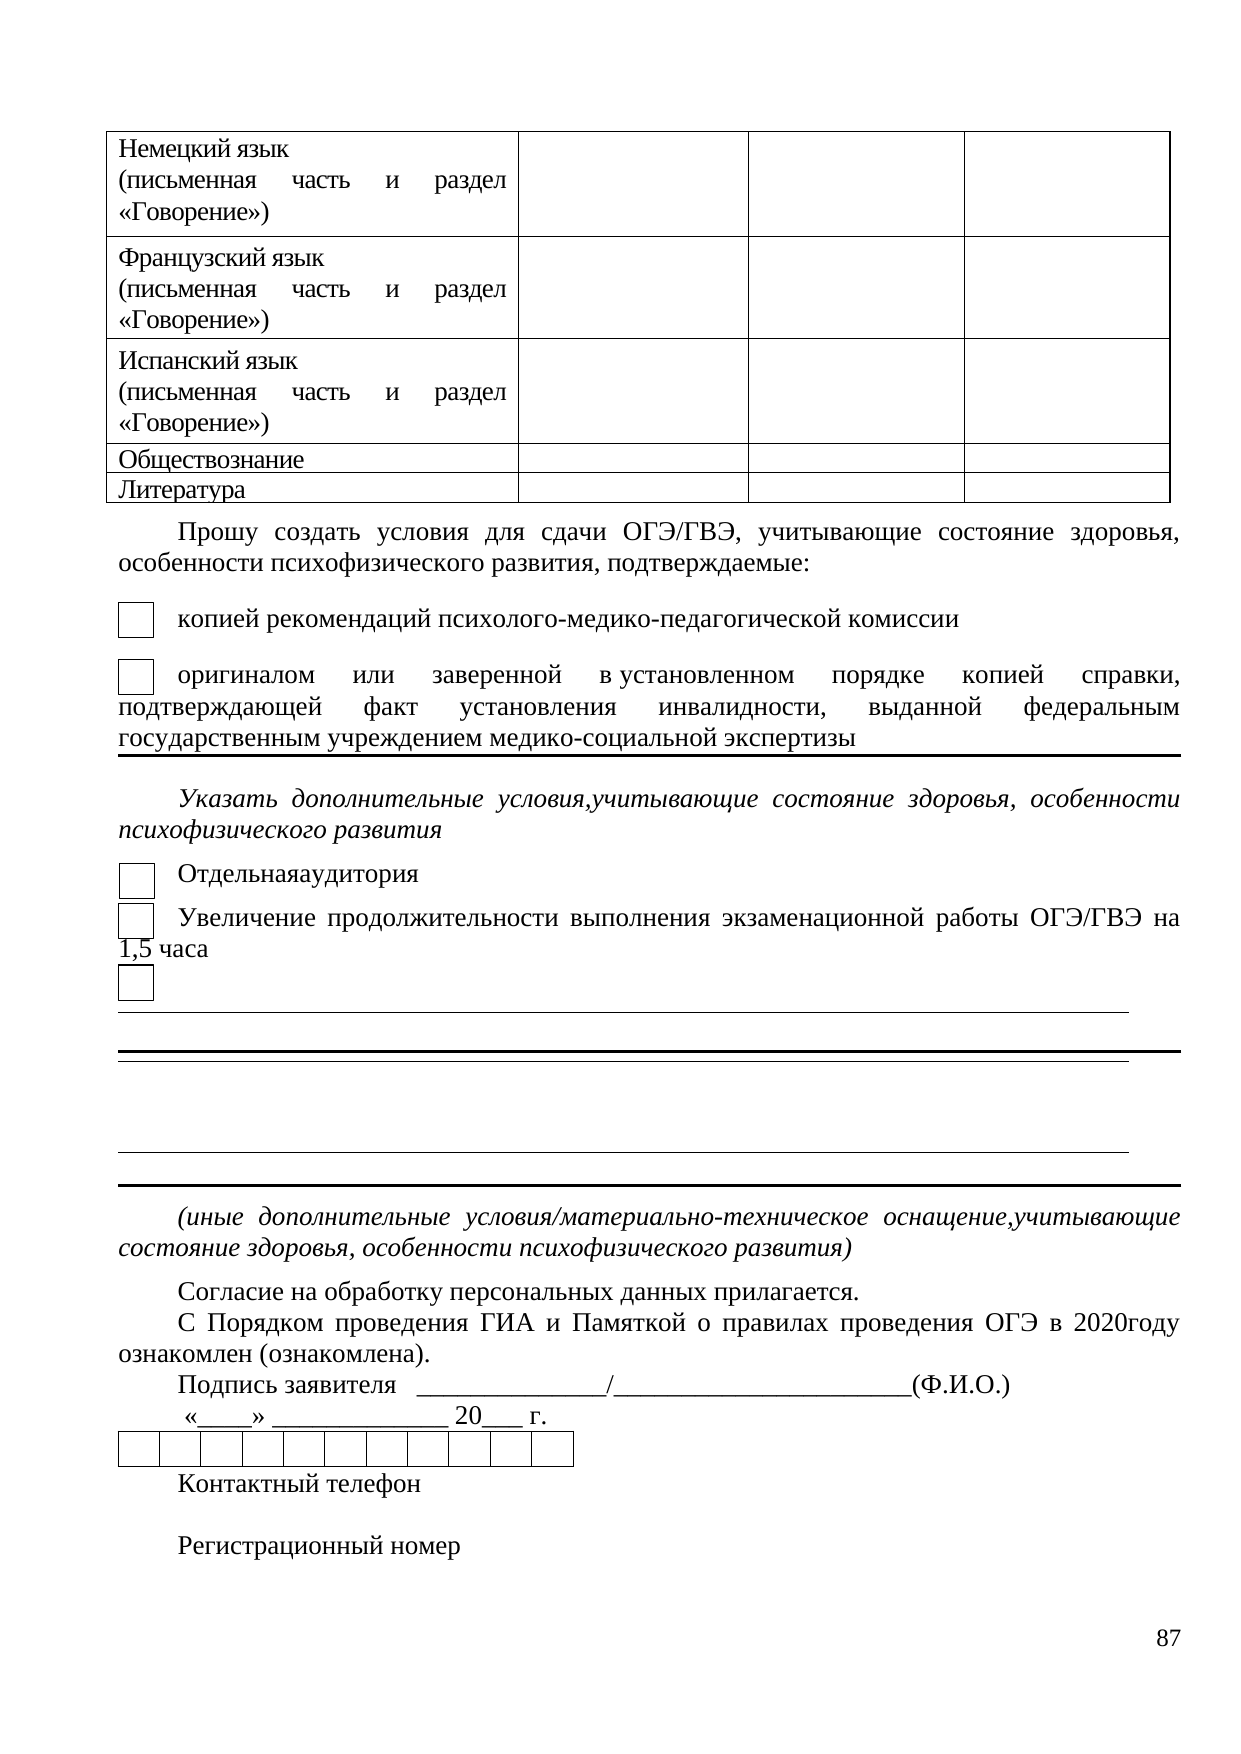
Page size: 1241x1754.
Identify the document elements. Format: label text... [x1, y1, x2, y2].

table_header [201, 1432, 242, 1466]
table_cell [965, 339, 1169, 442]
table_cell [749, 339, 964, 442]
text оригиналом или заверенной в установленном порядке копией справки, подтверждающей факт установления инвалидности, выданной федеральным государственным учреждением медико-социальной экспертизы [118, 659, 1181, 754]
text Регистрационный номер [118, 1529, 1181, 1560]
table_cell [519, 339, 748, 442]
table_cell [749, 473, 964, 502]
table_header [243, 1432, 283, 1466]
table_cell [749, 237, 964, 338]
table_cell [519, 237, 748, 338]
table_header [284, 1432, 324, 1466]
table_cell Немецкий язык (письменная часть и раздел «Говорение») [107, 132, 518, 236]
text Отдельнаяаудитория [118, 857, 1181, 888]
table_cell Французский язык (письменная часть и раздел «Говорение») [107, 237, 518, 338]
text Согласие на обработку персональных данных прилагается. [118, 1275, 1181, 1306]
table_header [532, 1432, 573, 1466]
text «____» _____________ 20___ г. [118, 1399, 1181, 1431]
text Контактный телефон [118, 1467, 1181, 1498]
text Указать дополнительные условия,учитывающие состояние здоровья, особенности психофизического развития [118, 782, 1181, 844]
table_cell Обществознание [107, 444, 518, 472]
text (иные дополнительные условия/материально-техническое оснащение,учитывающие состояние здоровья, особенности психофизического развития) [118, 1200, 1181, 1262]
table_cell [749, 444, 964, 472]
table_cell [519, 132, 748, 236]
text Прошу создать условия для сдачи ОГЭ/ГВЭ, учитывающие состояние здоровья, особенности психофизического развития, подтверждаемые: [118, 515, 1181, 577]
table_header [367, 1432, 407, 1466]
text Увеличение продолжительности выполнения экзаменационной работы ОГЭ/ГВЭ на 1,5 часа [118, 901, 1181, 963]
table_cell [519, 473, 748, 502]
text копией рекомендаций психолого-медико-педагогической комиссии [118, 602, 1181, 634]
table_cell Литература [107, 473, 518, 502]
text C Порядком проведения ГИА и Памяткой о правилах проведения ОГЭ в 2020году ознакомлен (ознакомлена). [118, 1306, 1181, 1368]
table_header [408, 1432, 448, 1466]
table_cell [965, 473, 1169, 502]
text Подпись заявителя ______________/______________________(Ф.И.О.) [118, 1368, 1181, 1399]
table_cell [965, 132, 1169, 236]
table_header [449, 1432, 490, 1466]
table_cell [965, 444, 1169, 472]
table_cell Испанский язык (письменная часть и раздел «Говорение») [107, 339, 518, 442]
table_header [491, 1432, 531, 1466]
table_cell [519, 444, 748, 472]
table_header [119, 1432, 159, 1466]
table_cell [749, 132, 964, 236]
table_header [160, 1432, 200, 1466]
table_header [325, 1432, 366, 1466]
table_cell [965, 237, 1169, 338]
